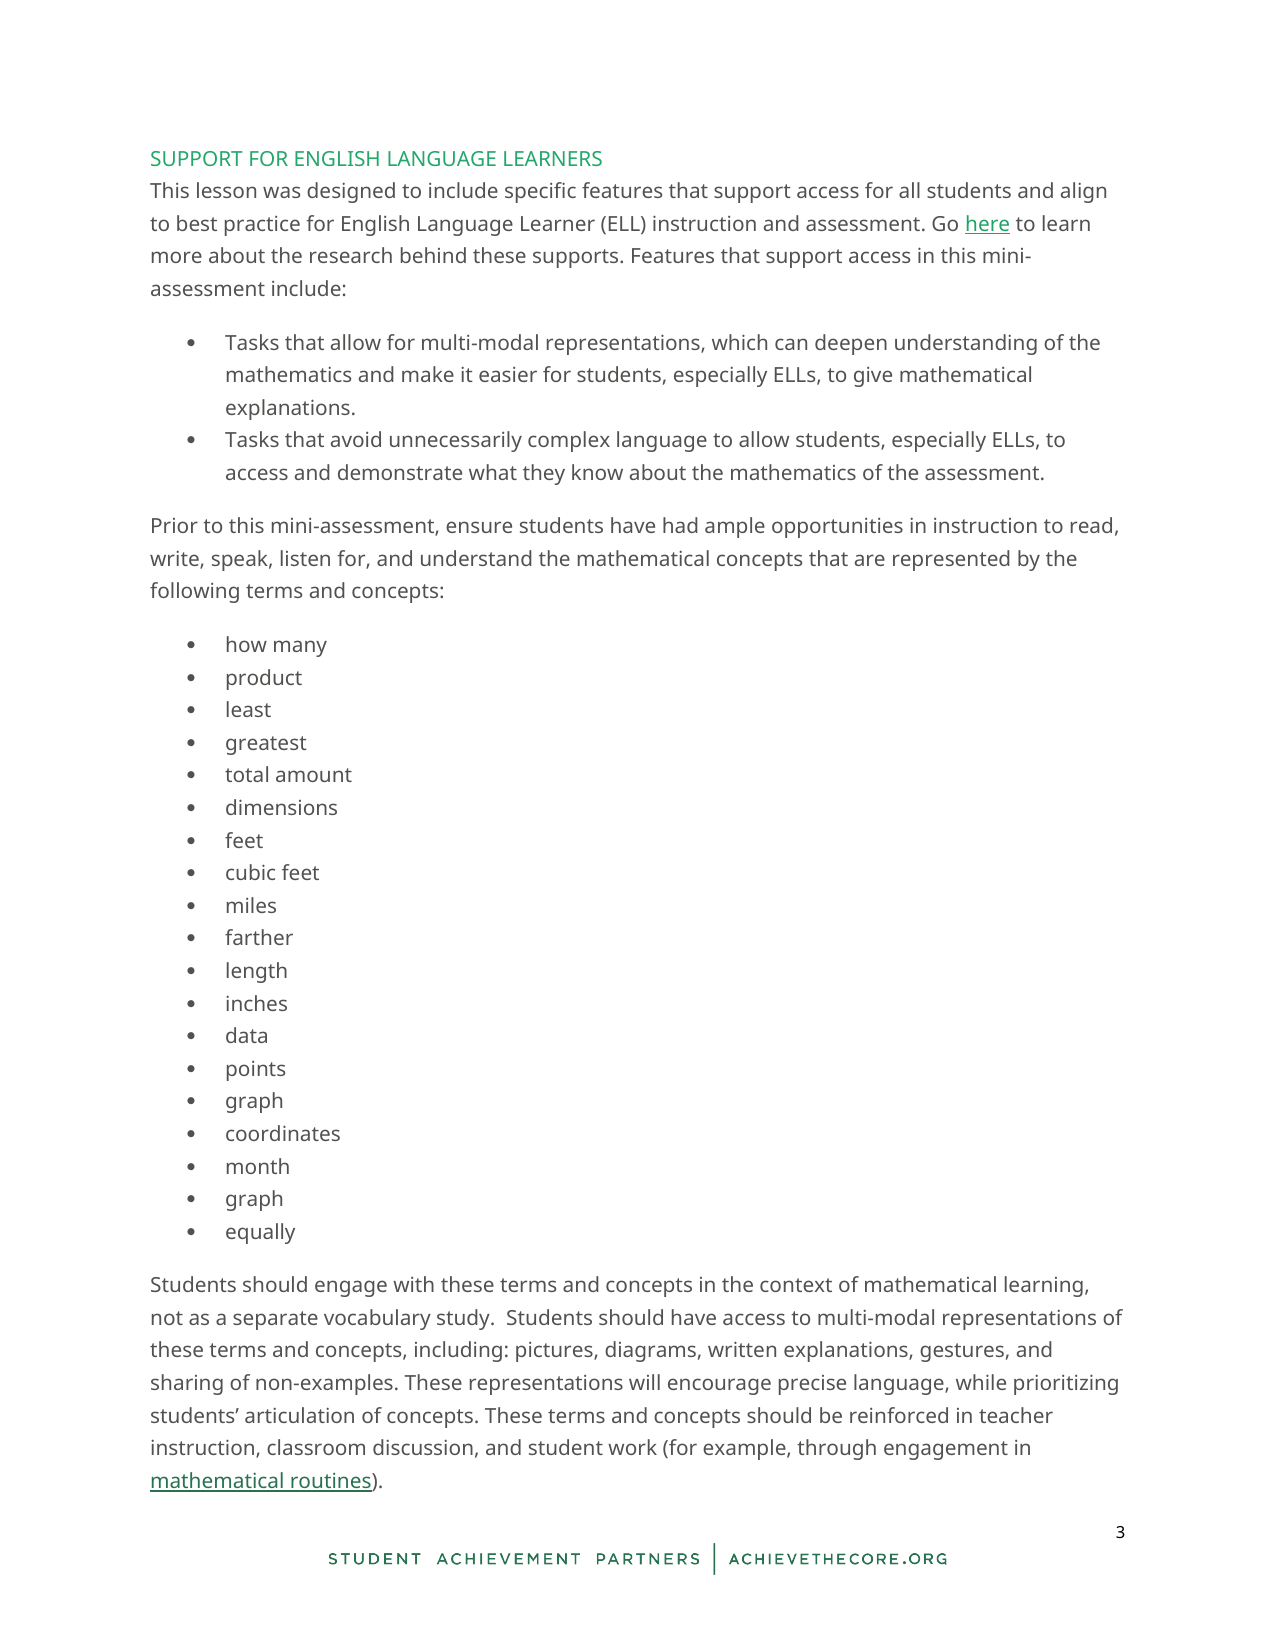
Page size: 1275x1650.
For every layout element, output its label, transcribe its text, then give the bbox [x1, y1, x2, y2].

text SUPPORT FOR ENGLISH LANGUAGE LEARNERS [150, 144, 1125, 172]
list Tasks that allow for multi-modal representations, which can deepen understanding of the mathematics and make it easier for students, especially ELLs, to give mathematical explanations. [187, 328, 1125, 421]
list total amount [187, 761, 1125, 789]
list inches [187, 989, 1125, 1017]
list how many [187, 630, 1125, 658]
text Prior to this mini-assessment, ensure students have had ample opportunities in instruction to read, write, speak, listen for, and understand the mathematical concepts that are represented by the following terms and concepts: [150, 511, 1125, 605]
picture [328, 1543, 947, 1575]
list cubic feet [187, 858, 1125, 887]
list graph [187, 1184, 1125, 1213]
list feet [187, 826, 1125, 854]
list miles [187, 891, 1125, 919]
list equally [187, 1217, 1125, 1245]
list greatest [187, 728, 1125, 756]
list coordinates [187, 1119, 1125, 1148]
list farther [187, 923, 1125, 952]
list product [187, 663, 1125, 691]
text This lesson was designed to include specific features that support access for all students and align to best practice for English Language Learner (ELL) instruction and assessment. Go here to learn more about the research behind these supports. Features that support access in this mini-assessment include: [150, 176, 1125, 303]
list data [187, 1021, 1125, 1050]
list length [187, 956, 1125, 984]
list month [187, 1152, 1125, 1180]
list points [187, 1054, 1125, 1082]
list dimensions [187, 793, 1125, 822]
list Tasks that avoid unnecessarily complex language to allow students, especially ELLs, to access and demonstrate what they know about the mathematics of the assessment. [187, 425, 1125, 486]
text Students should engage with these terms and concepts in the context of mathematical learning, not as a separate vocabulary study. Students should have access to multi-modal representations of these terms and concepts, including: pictures, diagrams, written explanations, gestures, and sharing of non-examples. These representations will encourage precise language, while prioritizing students’ articulation of concepts. These terms and concepts should be reinforced in teacher instruction, classroom discussion, and student work (for example, through engagement in mathematical routines). [150, 1270, 1125, 1494]
list least [187, 695, 1125, 724]
list graph [187, 1087, 1125, 1115]
